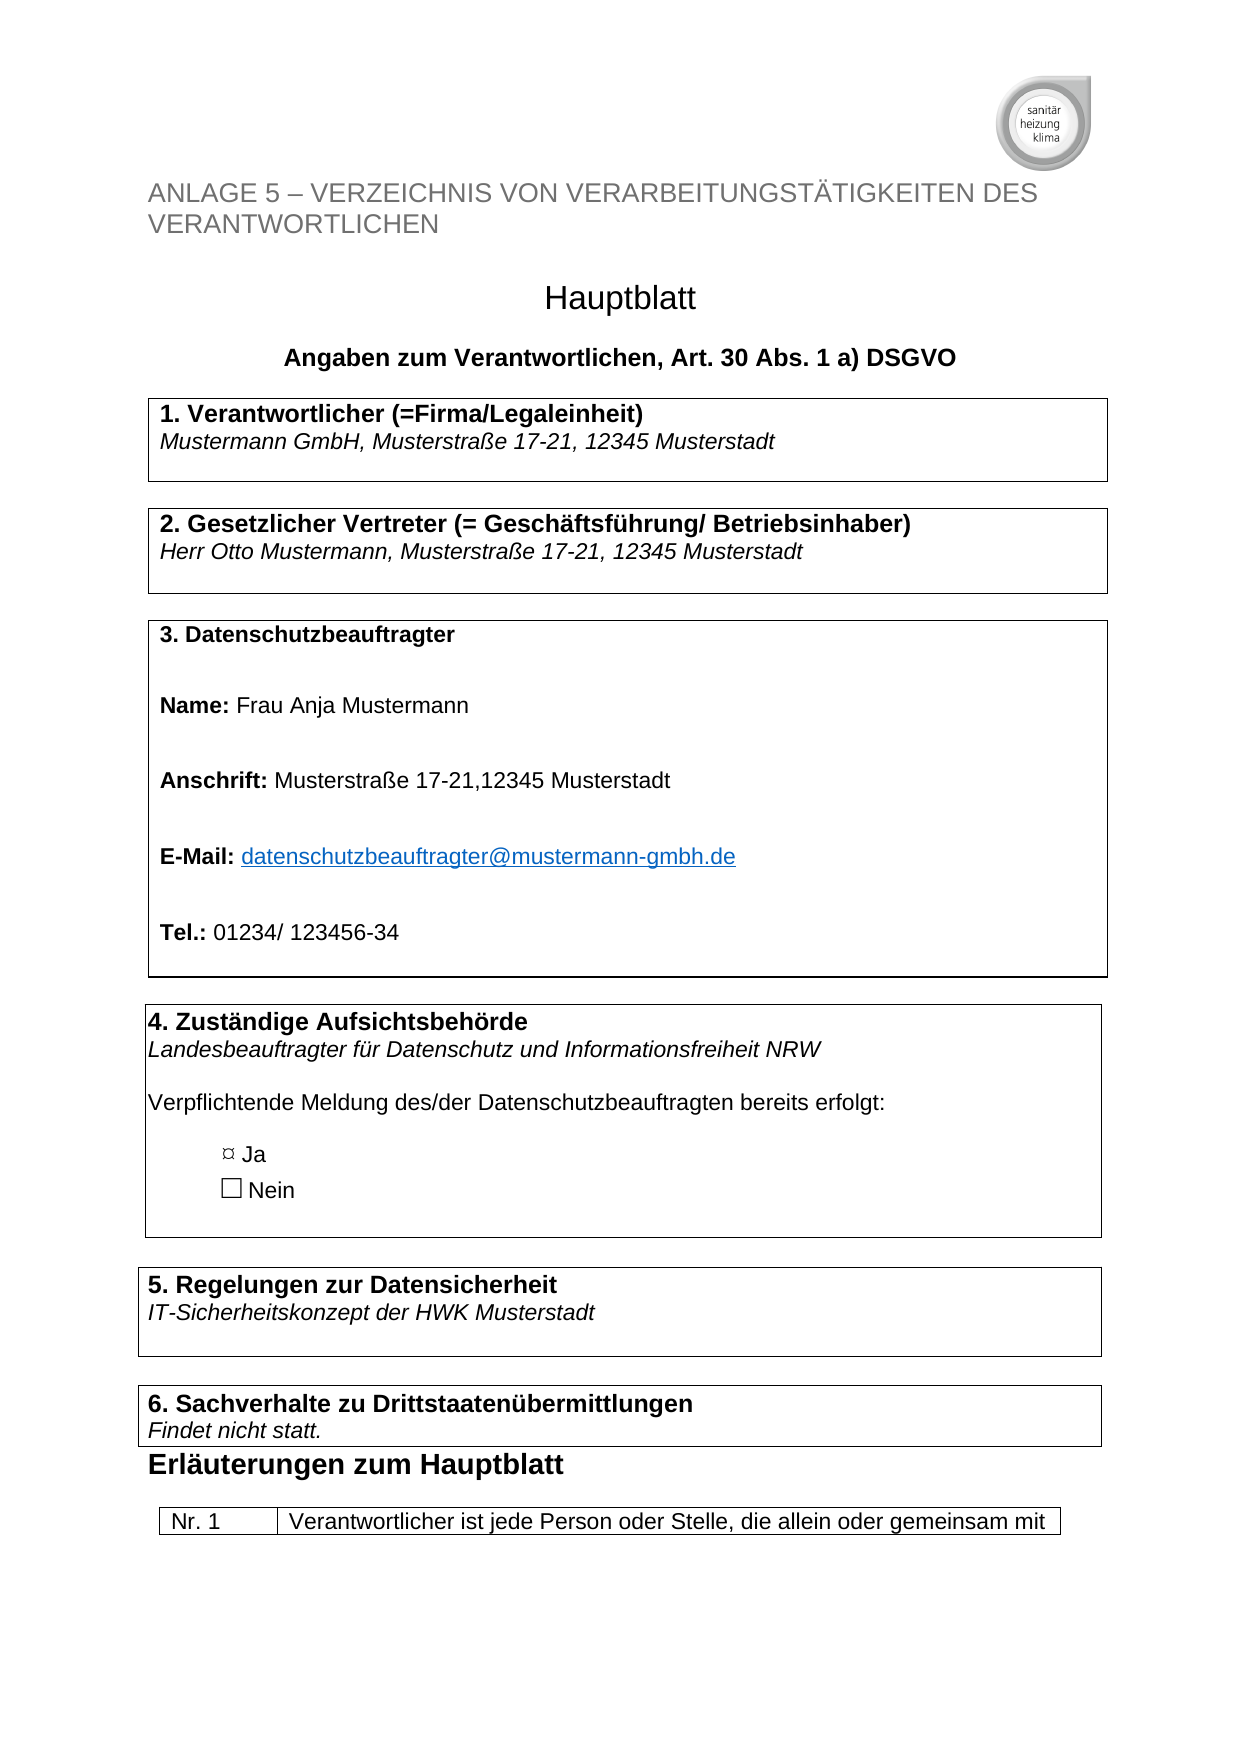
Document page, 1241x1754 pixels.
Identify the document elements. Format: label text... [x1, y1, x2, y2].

text Verpflichtende Meldung des/der Datenschutzbeauftragten bereits erfolgt: [148, 1088, 1092, 1115]
subtitle Anlage 5 – Verzeichnis von Verarbeitungstätigkeiten des Verantwortlichen [148, 177, 1092, 240]
text IT-Sicherheitskonzept der HWK Musterstadt [148, 1298, 1092, 1325]
text 6. Sachverhalte zu Drittstaatenübermittlungen [139, 1386, 1101, 1414]
text Ja [148, 1141, 1092, 1167]
text Hauptblatt [148, 278, 1092, 317]
picture [993, 73, 1093, 173]
text □ Nein [148, 1167, 1092, 1206]
text 4. Zuständige Aufsichtsbehörde [146, 1005, 1101, 1036]
text Angaben zum Verantwortlichen, Art. 30 Abs. 1 a) DSGVO [148, 343, 1092, 372]
text 5. Regelungen zur Datensicherheit [139, 1268, 1101, 1298]
table_header 3. Datenschutzbeauftragter Name: Frau Anja Mustermann Anschrift: Musterstraße 17-21,12345 Musterstadt E-Mail: datenschutzbeauftragter@mustermann-gmbh.de Tel.: 01234/ 123456-34 [149, 621, 1107, 976]
table_header 2. Gesetzlicher Vertreter (= Geschäftsführung/ Betriebsinhaber) Herr Otto Mustermann, Musterstraße 17-21, 12345 Musterstadt [149, 509, 1107, 593]
table_header 1. Verantwortlicher (=Firma/Legaleinheit) Mustermann GmbH, Musterstraße 17-21, 12345 Musterstadt [149, 399, 1107, 481]
text Landesbeauftragter für Datenschutz und Informationsfreiheit NRW [148, 1036, 1092, 1062]
text Erläuterungen zum Hauptblatt [148, 1447, 1092, 1480]
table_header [278, 1508, 1060, 1534]
text Findet nicht statt. [139, 1414, 1101, 1446]
table_header Nr. 1 [160, 1508, 277, 1534]
